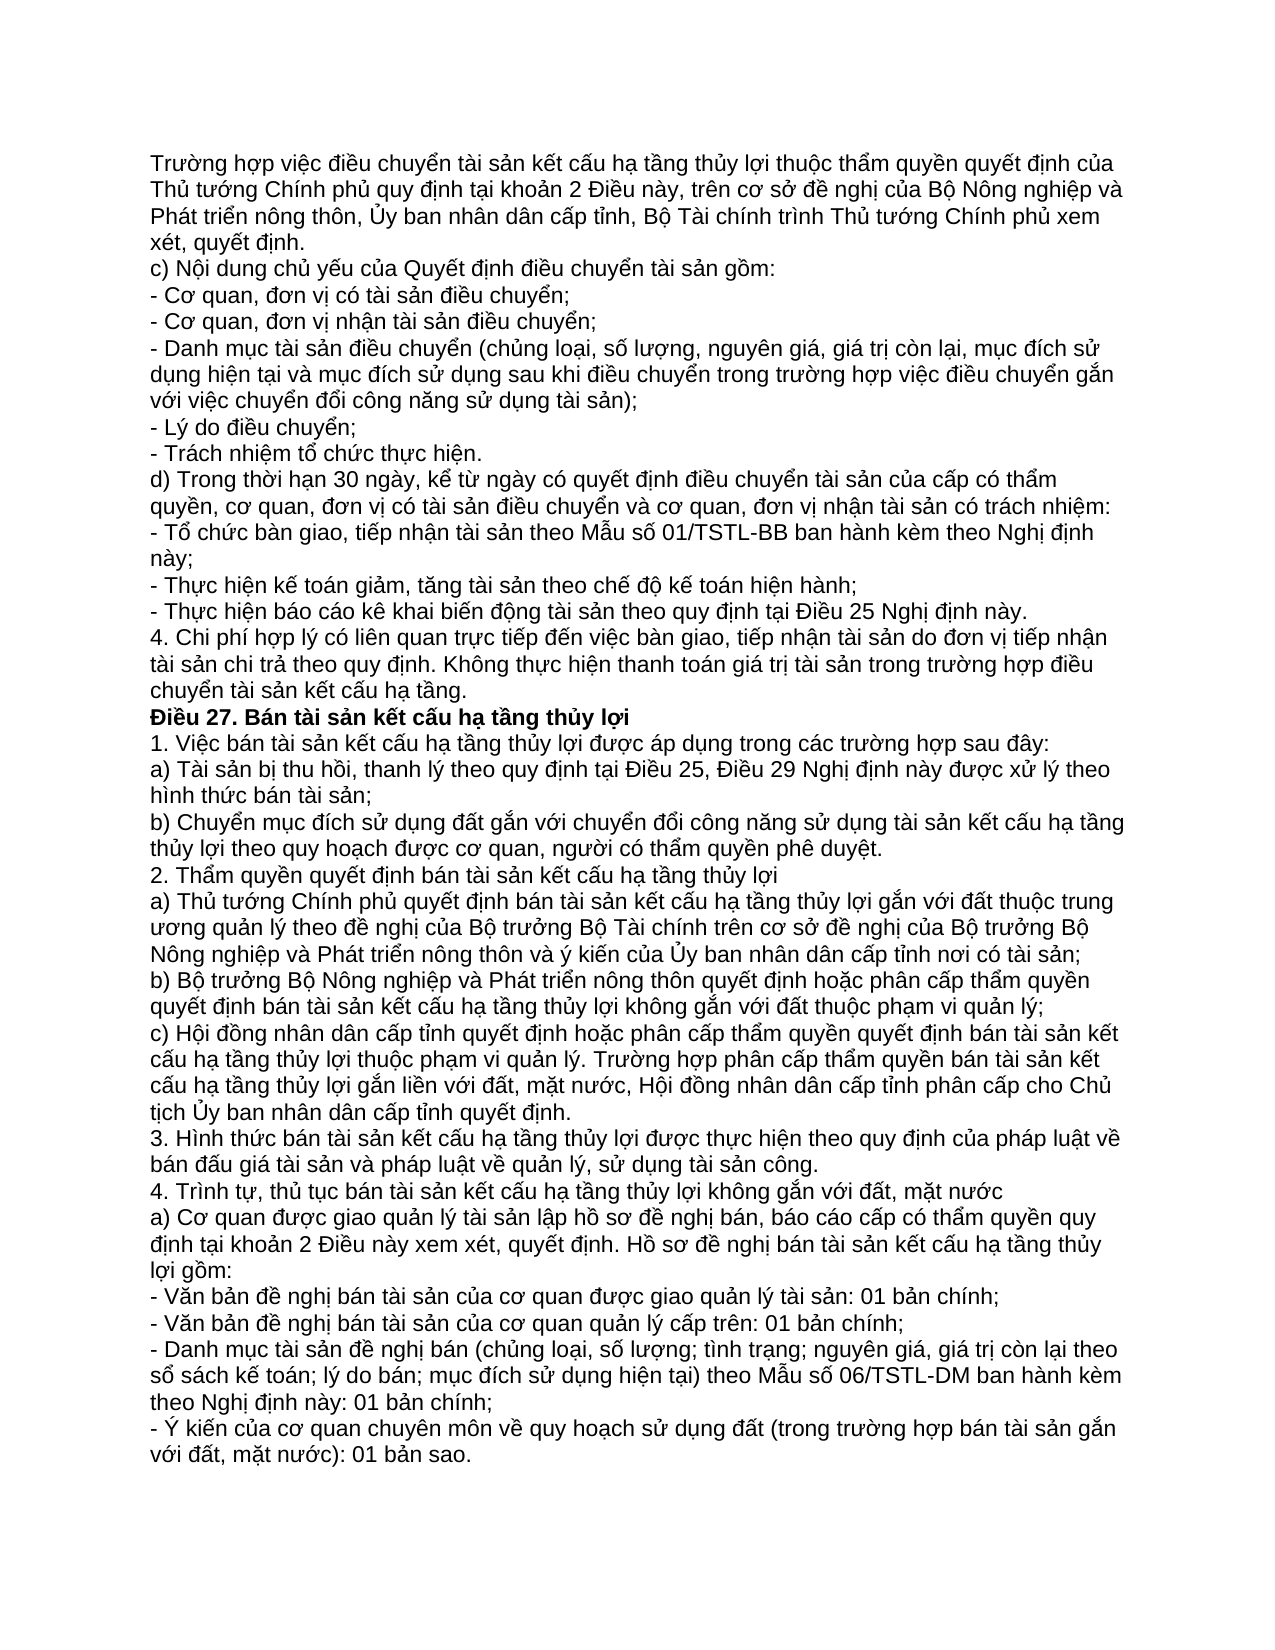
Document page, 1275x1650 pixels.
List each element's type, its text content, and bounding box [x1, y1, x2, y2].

text - Ý kiến của cơ quan chuyên môn về quy hoạch sử dụng đất (trong trường hợp bán tài sản gắn với đất, mặt nước): 01 bản sao. [150, 1415, 1125, 1468]
text - Cơ quan, đơn vị có tài sản điều chuyển; [150, 282, 1125, 308]
text 1. Việc bán tài sản kết cấu hạ tầng thủy lợi được áp dụng trong các trường hợp sau đây: [150, 730, 1125, 756]
text - Văn bản đề nghị bán tài sản của cơ quan được giao quản lý tài sản: 01 bản chính; [150, 1283, 1125, 1309]
text a) Cơ quan được giao quản lý tài sản lập hồ sơ đề nghị bán, báo cáo cấp có thẩm quyền quy định tại khoản 2 Điều này xem xét, quyết định. Hồ sơ đề nghị bán tài sản kết cấu hạ tầng thủy lợi gồm: [150, 1204, 1125, 1283]
text 3. Hình thức bán tài sản kết cấu hạ tầng thủy lợi được thực hiện theo quy định của pháp luật về bán đấu giá tài sản và pháp luật về quản lý, sử dụng tài sản công. [150, 1125, 1125, 1178]
text 4. Chi phí hợp lý có liên quan trực tiếp đến việc bàn giao, tiếp nhận tài sản do đơn vị tiếp nhận tài sản chi trả theo quy định. Không thực hiện thanh toán giá trị tài sản trong trường hợp điều chuyển tài sản kết cấu hạ tầng. [150, 624, 1125, 703]
text - Danh mục tài sản đề nghị bán (chủng loại, số lượng; tình trạng; nguyên giá, giá trị còn lại theo sổ sách kế toán; lý do bán; mục đích sử dụng hiện tại) theo Mẫu số 06/TSTL-DM ban hành kèm theo Nghị định này: 01 bản chính; [150, 1336, 1125, 1415]
text - Văn bản đề nghị bán tài sản của cơ quan quản lý cấp trên: 01 bản chính; [150, 1309, 1125, 1336]
text 2. Thẩm quyền quyết định bán tài sản kết cấu hạ tầng thủy lợi [150, 862, 1125, 888]
text - Thực hiện báo cáo kê khai biến động tài sản theo quy định tại Điều 25 Nghị định này. [150, 598, 1125, 624]
text a) Tài sản bị thu hồi, thanh lý theo quy định tại Điều 25, Điều 29 Nghị định này được xử lý theo hình thức bán tài sản; [150, 756, 1125, 809]
text a) Thủ tướng Chính phủ quyết định bán tài sản kết cấu hạ tầng thủy lợi gắn với đất thuộc trung ương quản lý theo đề nghị của Bộ trưởng Bộ Tài chính trên cơ sở đề nghị của Bộ trưởng Bộ Nông nghiệp và Phát triển nông thôn và ý kiến của Ủy ban nhân dân cấp tỉnh nơi có tài sản; [150, 888, 1125, 967]
text - Thực hiện kế toán giảm, tăng tài sản theo chế độ kế toán hiện hành; [150, 572, 1125, 598]
text c) Nội dung chủ yếu của Quyết định điều chuyển tài sản gồm: [150, 255, 1125, 282]
text b) Chuyển mục đích sử dụng đất gắn với chuyển đổi công năng sử dụng tài sản kết cấu hạ tầng thủy lợi theo quy hoạch được cơ quan, người có thẩm quyền phê duyệt. [150, 809, 1125, 862]
text - Lý do điều chuyển; [150, 413, 1125, 440]
text c) Hội đồng nhân dân cấp tỉnh quyết định hoặc phân cấp thẩm quyền quyết định bán tài sản kết cấu hạ tầng thủy lợi thuộc phạm vi quản lý. Trường hợp phân cấp thẩm quyền bán tài sản kết cấu hạ tầng thủy lợi gắn liền với đất, mặt nước, Hội đồng nhân dân cấp tỉnh phân cấp cho Chủ tịch Ủy ban nhân dân cấp tỉnh quyết định. [150, 1020, 1125, 1125]
text 4. Trình tự, thủ tục bán tài sản kết cấu hạ tầng thủy lợi không gắn với đất, mặt nước [150, 1178, 1125, 1204]
text b) Bộ trưởng Bộ Nông nghiệp và Phát triển nông thôn quyết định hoặc phân cấp thẩm quyền quyết định bán tài sản kết cấu hạ tầng thủy lợi không gắn với đất thuộc phạm vi quản lý; [150, 967, 1125, 1020]
text - Trách nhiệm tổ chức thực hiện. [150, 440, 1125, 466]
text - Cơ quan, đơn vị nhận tài sản điều chuyển; [150, 308, 1125, 334]
text Điều 27. Bán tài sản kết cấu hạ tầng thủy lợi [150, 703, 1125, 730]
text - Tổ chức bàn giao, tiếp nhận tài sản theo Mẫu số 01/TSTL-BB ban hành kèm theo Nghị định này; [150, 519, 1125, 572]
text Trường hợp việc điều chuyển tài sản kết cấu hạ tầng thủy lợi thuộc thẩm quyền quyết định của Thủ tướng Chính phủ quy định tại khoản 2 Điều này, trên cơ sở đề nghị của Bộ Nông nghiệp và Phát triển nông thôn, Ủy ban nhân dân cấp tỉnh, Bộ Tài chính trình Thủ tướng Chính phủ xem xét, quyết định. [150, 150, 1125, 255]
text d) Trong thời hạn 30 ngày, kể từ ngày có quyết định điều chuyển tài sản của cấp có thẩm quyền, cơ quan, đơn vị có tài sản điều chuyển và cơ quan, đơn vị nhận tài sản có trách nhiệm: [150, 466, 1125, 519]
text - Danh mục tài sản điều chuyển (chủng loại, số lượng, nguyên giá, giá trị còn lại, mục đích sử dụng hiện tại và mục đích sử dụng sau khi điều chuyển trong trường hợp việc điều chuyển gắn với việc chuyển đổi công năng sử dụng tài sản); [150, 334, 1125, 413]
